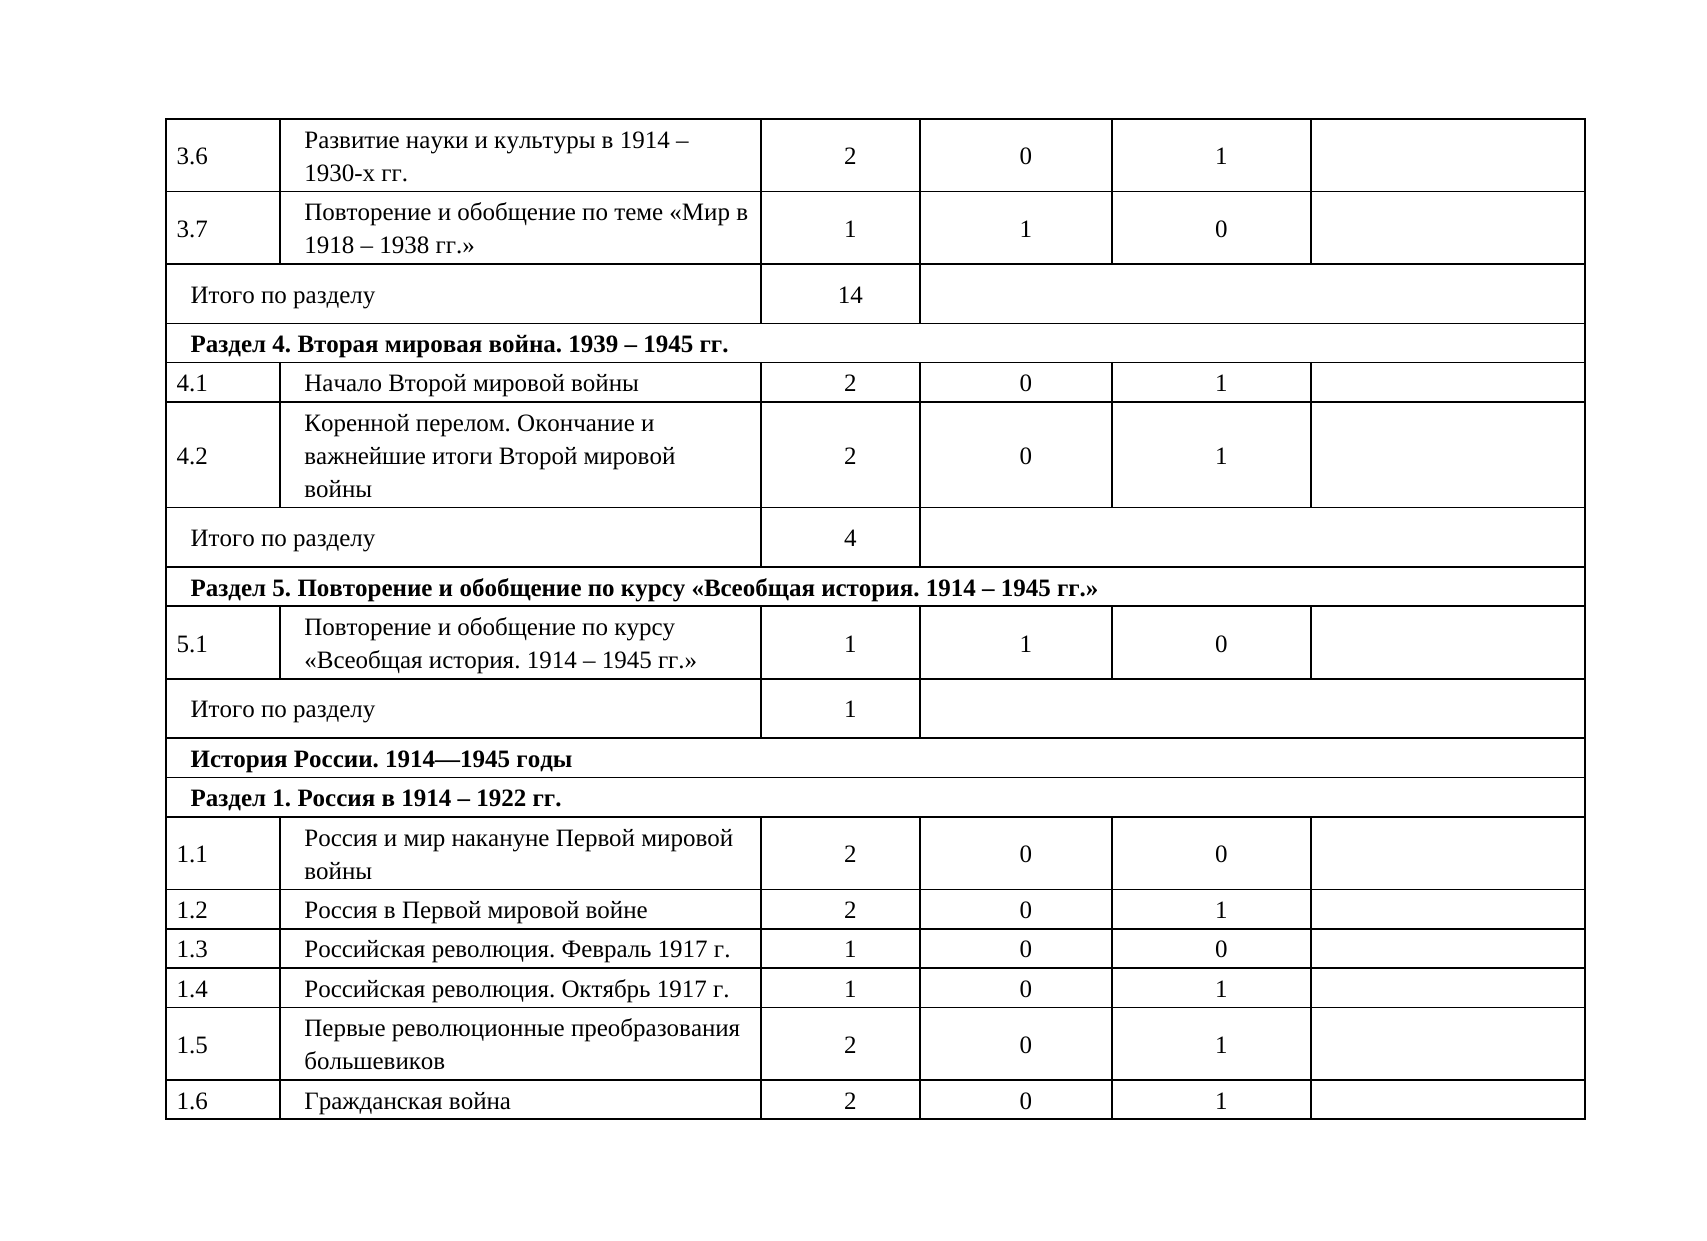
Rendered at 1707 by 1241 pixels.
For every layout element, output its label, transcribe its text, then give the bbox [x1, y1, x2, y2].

table_cell 1.6 [167, 1081, 279, 1118]
table_cell Раздел 4. Вторая мировая война. 1939 – 1945 гг. [167, 324, 1584, 362]
table_cell Россия и мир накануне Первой мировой войны [281, 818, 760, 888]
table_cell История России. 1914—1945 годы [167, 739, 1584, 777]
table_cell 0 [921, 890, 1111, 928]
table_cell 1 [921, 192, 1111, 263]
table_cell Итого по разделу [167, 508, 760, 566]
table_cell 3.7 [167, 192, 279, 263]
table_cell Коренной перелом. Окончание и важнейшие итоги Второй мировой войны [281, 403, 760, 507]
table_cell [1312, 1081, 1584, 1118]
table_cell 1 [1113, 403, 1310, 507]
table_cell [921, 680, 1584, 737]
table_cell 0 [1113, 607, 1310, 678]
table_cell 2 [762, 1081, 919, 1118]
table_cell 0 [1113, 930, 1310, 967]
table_cell 2 [762, 120, 919, 191]
table_cell 2 [762, 1008, 919, 1079]
table_cell [1312, 890, 1584, 928]
table_cell 0 [1113, 818, 1310, 888]
table_cell 1.3 [167, 930, 279, 967]
table_cell 0 [921, 363, 1111, 401]
table_cell 1 [762, 607, 919, 678]
table_cell 1 [762, 930, 919, 967]
table_cell [1312, 363, 1584, 401]
table_cell 1 [762, 680, 919, 737]
table_cell 1.4 [167, 969, 279, 1007]
table_cell 0 [921, 969, 1111, 1007]
table_cell 1 [1113, 969, 1310, 1007]
table_cell 1 [1113, 1081, 1310, 1118]
table_cell Повторение и обобщение по курсу «Всеобщая история. 1914 – 1945 гг.» [281, 607, 760, 678]
table_cell 1 [1113, 120, 1310, 191]
table_cell Первые революционные преобразования большевиков [281, 1008, 760, 1079]
table_cell [1312, 120, 1584, 191]
table_cell [921, 265, 1584, 322]
table_cell Российская революция. Февраль 1917 г. [281, 930, 760, 967]
table_cell 0 [921, 1008, 1111, 1079]
table_cell 3.6 [167, 120, 279, 191]
table_cell [1312, 969, 1584, 1007]
table_cell 1 [762, 969, 919, 1007]
table_cell [1312, 818, 1584, 888]
table_cell 2 [762, 890, 919, 928]
table_cell [1312, 607, 1584, 678]
table_cell Повторение и обобщение по теме «Мир в 1918 – 1938 гг.» [281, 192, 760, 263]
table_cell 1 [921, 607, 1111, 678]
table_cell 0 [921, 930, 1111, 967]
table_cell Развитие науки и культуры в 1914 – 1930-х гг. [281, 120, 760, 191]
table_cell 1.2 [167, 890, 279, 928]
table_cell Раздел 1. Россия в 1914 – 1922 гг. [167, 778, 1584, 816]
table_cell 4.1 [167, 363, 279, 401]
table_cell 0 [921, 1081, 1111, 1118]
table_cell 0 [921, 120, 1111, 191]
table_cell 1 [1113, 1008, 1310, 1079]
table_cell Россия в Первой мировой войне [281, 890, 760, 928]
table_cell 4.2 [167, 403, 279, 507]
table_cell 0 [1113, 192, 1310, 263]
table_cell 0 [921, 403, 1111, 507]
table_cell 1.1 [167, 818, 279, 888]
table_cell 14 [762, 265, 919, 322]
table_cell 1 [762, 192, 919, 263]
table_cell [1312, 930, 1584, 967]
table_cell 5.1 [167, 607, 279, 678]
table_cell [1312, 403, 1584, 507]
table_cell [921, 508, 1584, 566]
table_cell 2 [762, 403, 919, 507]
table_cell 1 [1113, 363, 1310, 401]
table_cell 1.5 [167, 1008, 279, 1079]
table_cell Итого по разделу [167, 265, 760, 322]
table_cell 4 [762, 508, 919, 566]
table_cell Итого по разделу [167, 680, 760, 737]
table_cell 1 [1113, 890, 1310, 928]
table_cell 2 [762, 818, 919, 888]
table_cell Раздел 5. Повторение и обобщение по курсу «Всеобщая история. 1914 – 1945 гг.» [167, 568, 1584, 605]
table_cell Начало Второй мировой войны [281, 363, 760, 401]
table_cell 2 [762, 363, 919, 401]
table_cell 0 [921, 818, 1111, 888]
table_cell Гражданская война [281, 1081, 760, 1118]
table_cell Российская революция. Октябрь 1917 г. [281, 969, 760, 1007]
table_cell [1312, 192, 1584, 263]
table_cell [1312, 1008, 1584, 1079]
